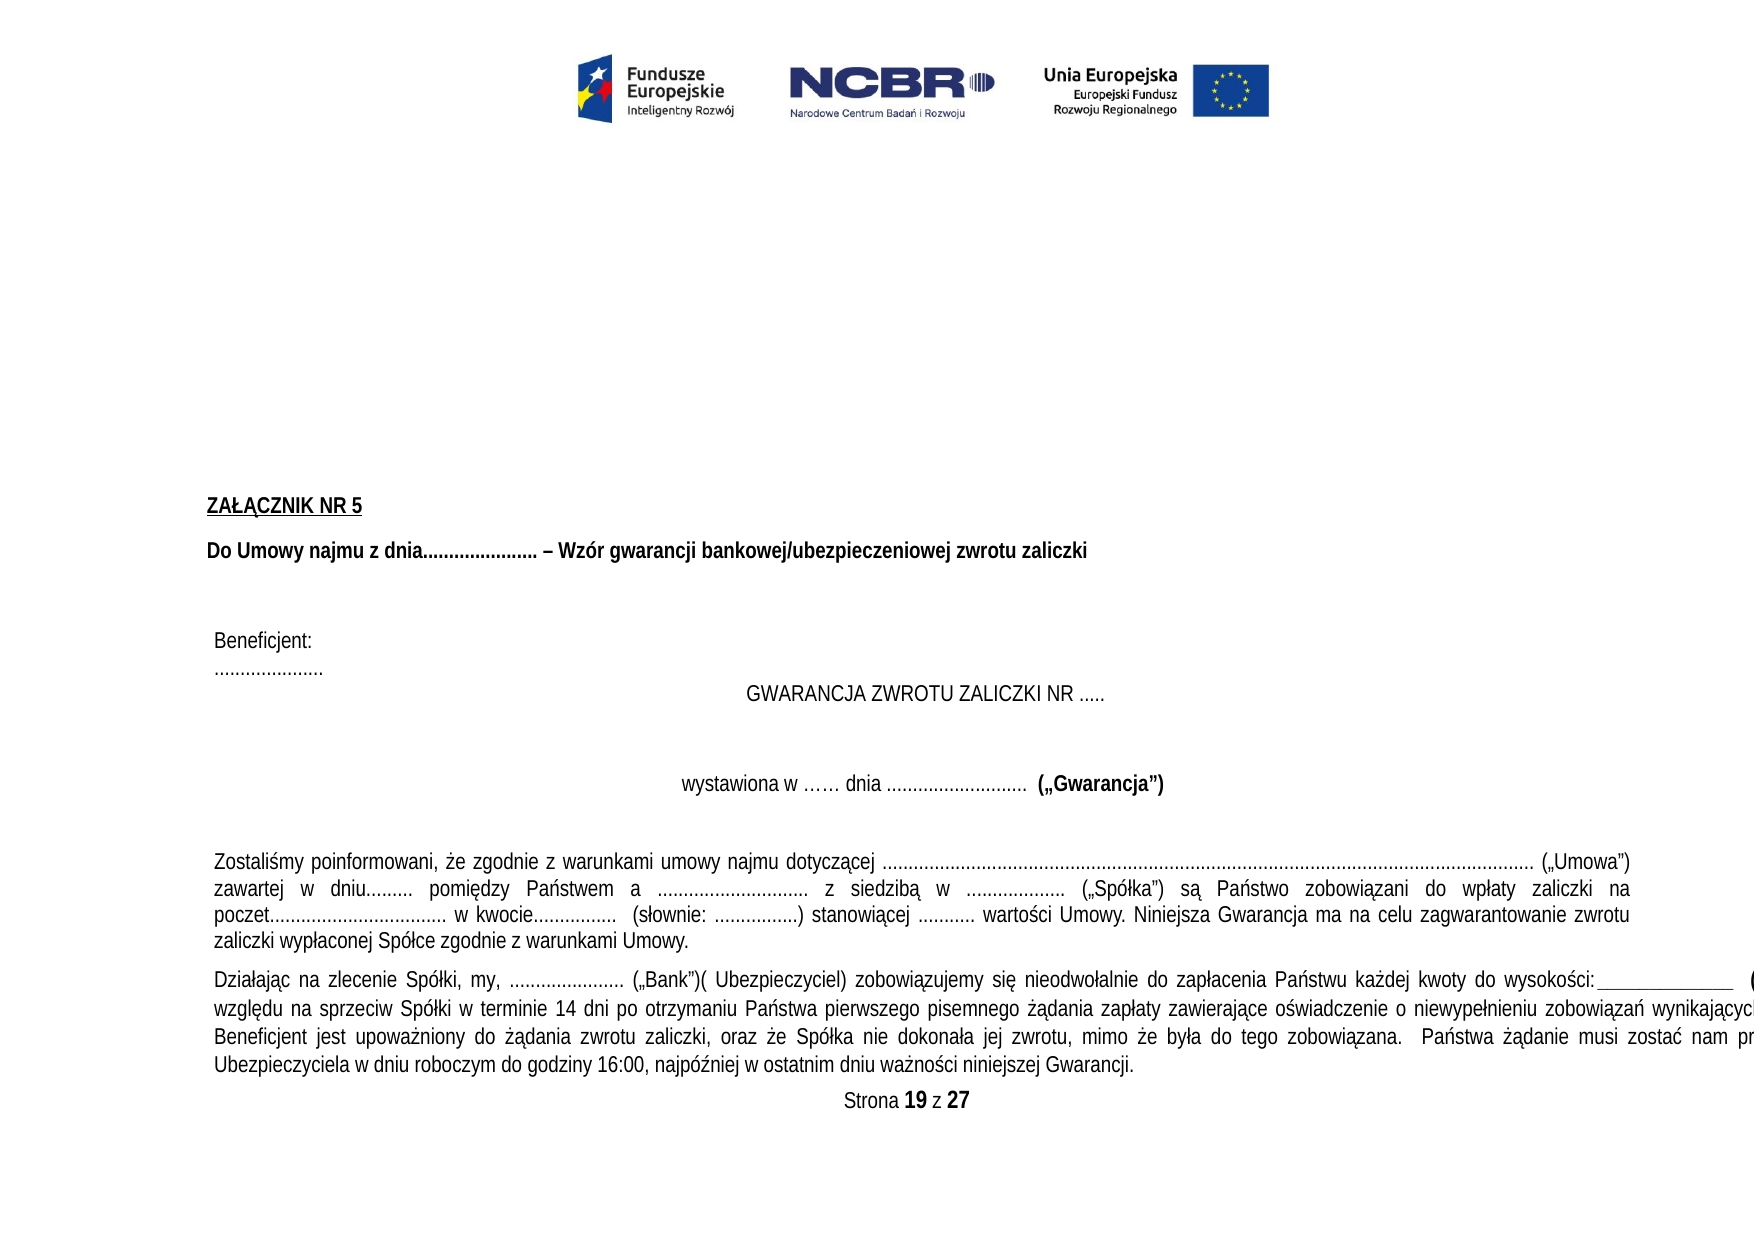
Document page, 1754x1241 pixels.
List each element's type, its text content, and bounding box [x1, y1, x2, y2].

picture [561, 41, 1283, 144]
text Do Umowy najmu z dnia...................... – Wzór gwarancji bankowej/ubezpieczeniowej zwrotu zaliczki [207, 537, 1606, 564]
text ZAŁĄCZNIK NR 5 [207, 492, 1606, 518]
